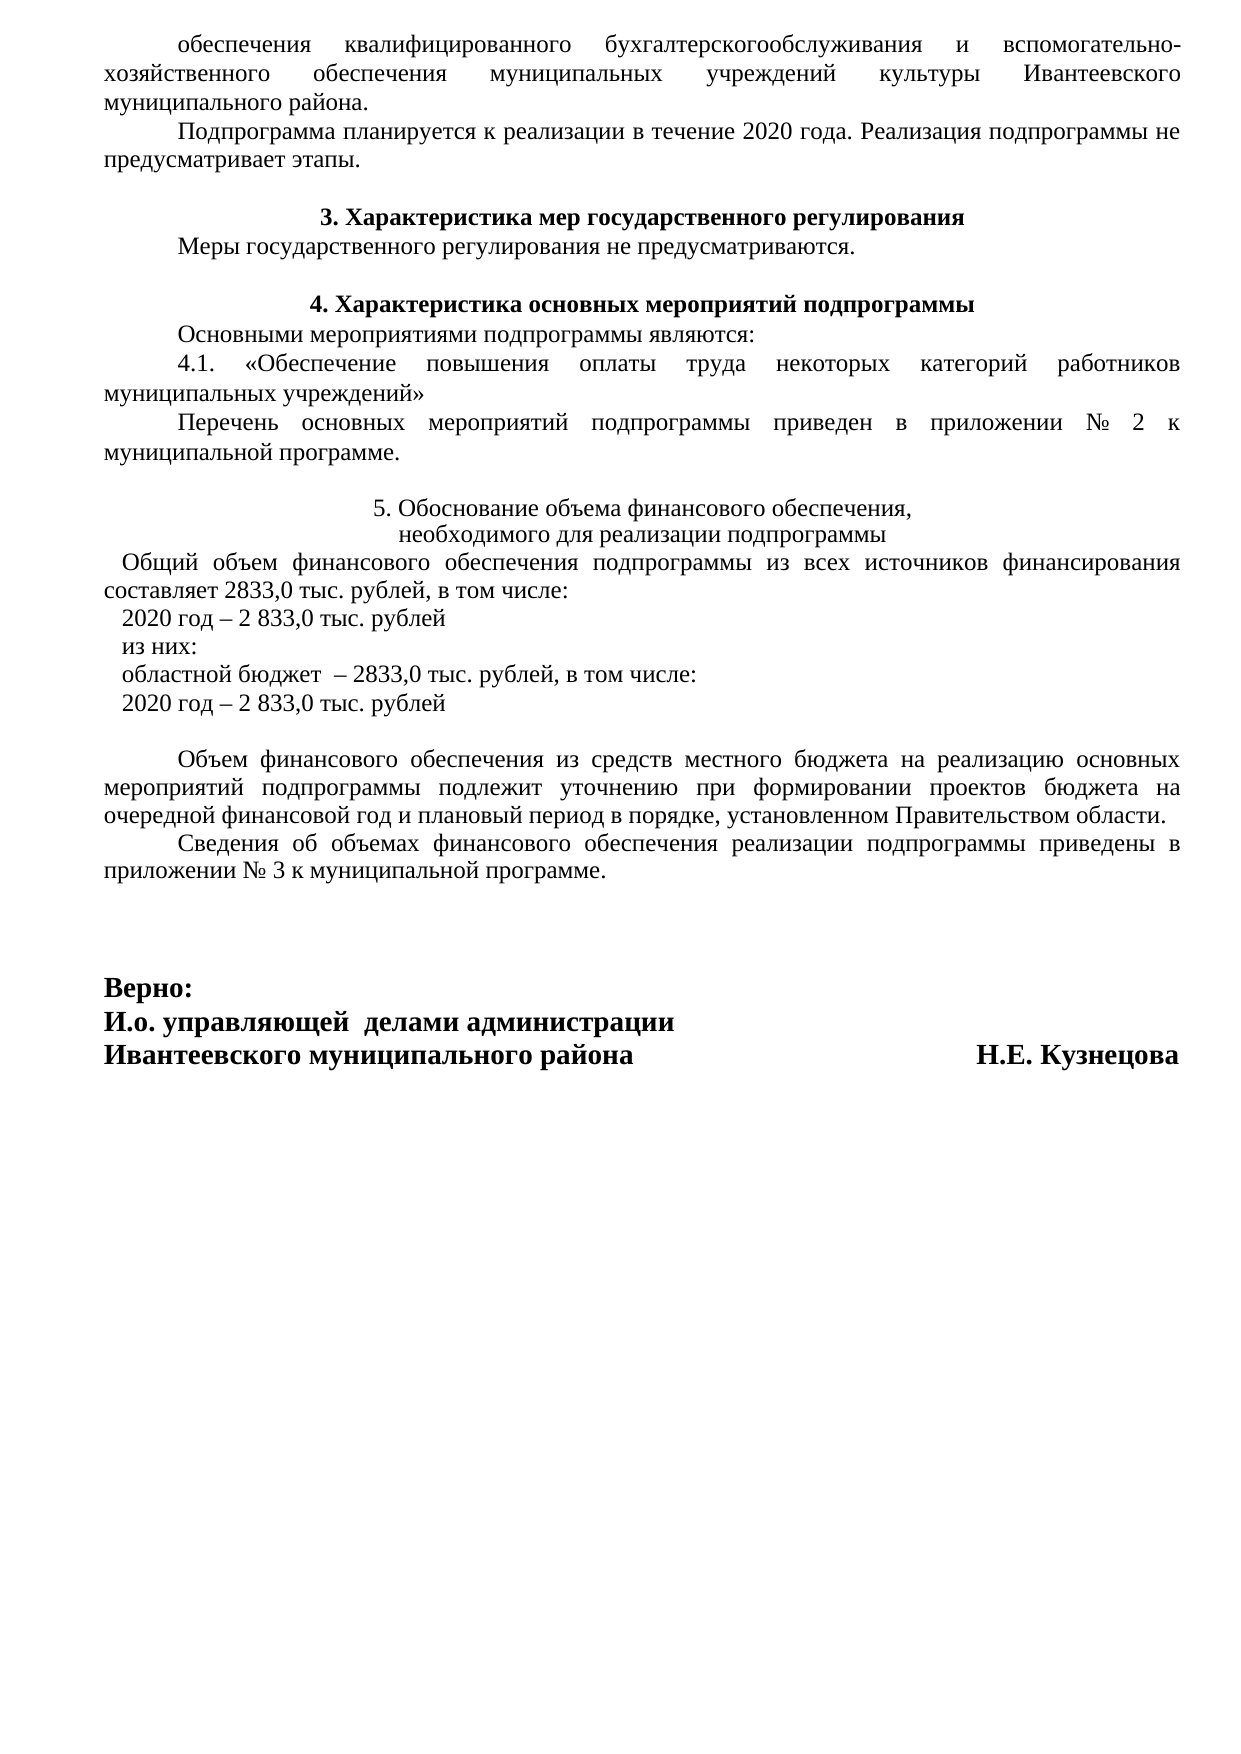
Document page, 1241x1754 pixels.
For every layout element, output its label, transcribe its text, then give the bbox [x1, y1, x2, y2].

text Основными мероприятиями подпрограммы являются: [103, 319, 1181, 347]
text 5. Обоснование объема финансового обеспечения, [103, 495, 1181, 522]
text 2020 год – 2 833,0 тыс. рублей [103, 688, 1181, 717]
text Общий объем финансового обеспечения подпрограммы из всех источников финансирования составляет 2833,0 тыс. рублей, в том числе: [103, 548, 1181, 604]
text 2020 год – 2 833,0 тыс. рублей [103, 604, 1181, 632]
text обеспечения квалифицированного бухгалтерскогообслуживания и вспомогательно- хозяйственного обеспечения муниципальных учреждений культуры Ивантеевского муниципального района. [103, 29, 1181, 116]
text 4.1. «Обеспечение повышения оплаты труда некоторых категорий работников муниципальных учреждений» [103, 348, 1181, 407]
text Перечень основных мероприятий подпрограммы приведен в приложении № 2 к муниципальной программе. [103, 407, 1181, 466]
text Меры государственного регулирования не предусматриваются. [103, 231, 1181, 259]
text Сведения об объемах финансового обеспечения реализации подпрограммы приведены в приложении № 3 к муниципальной программе. [103, 829, 1181, 884]
text Верно: [103, 970, 1181, 1004]
text 4. Характеристика основных мероприятий подпрограммы [103, 289, 1181, 318]
text 3. Характеристика мер государственного регулирования [103, 202, 1181, 231]
text необходимого для реализации подпрограммы [103, 522, 1181, 548]
text областной бюджет – 2833,0 тыс. рублей, в том числе: [103, 660, 1181, 688]
text Объем финансового обеспечения из средств местного бюджета на реализацию основных мероприятий подпрограммы подлежит уточнению при формировании проектов бюджета на очередной финансовой год и плановый период в порядке, установленном Правительством области. [103, 745, 1181, 829]
text Подпрограмма планируется к реализации в течение 2020 года. Реализация подпрограммы не предусматривает этапы. [103, 116, 1181, 173]
text И.о. управляющей делами администрации [103, 1004, 1181, 1037]
text Ивантеевского муниципального района Н.Е. Кузнецова [103, 1037, 1181, 1071]
text из них: [103, 632, 1181, 660]
